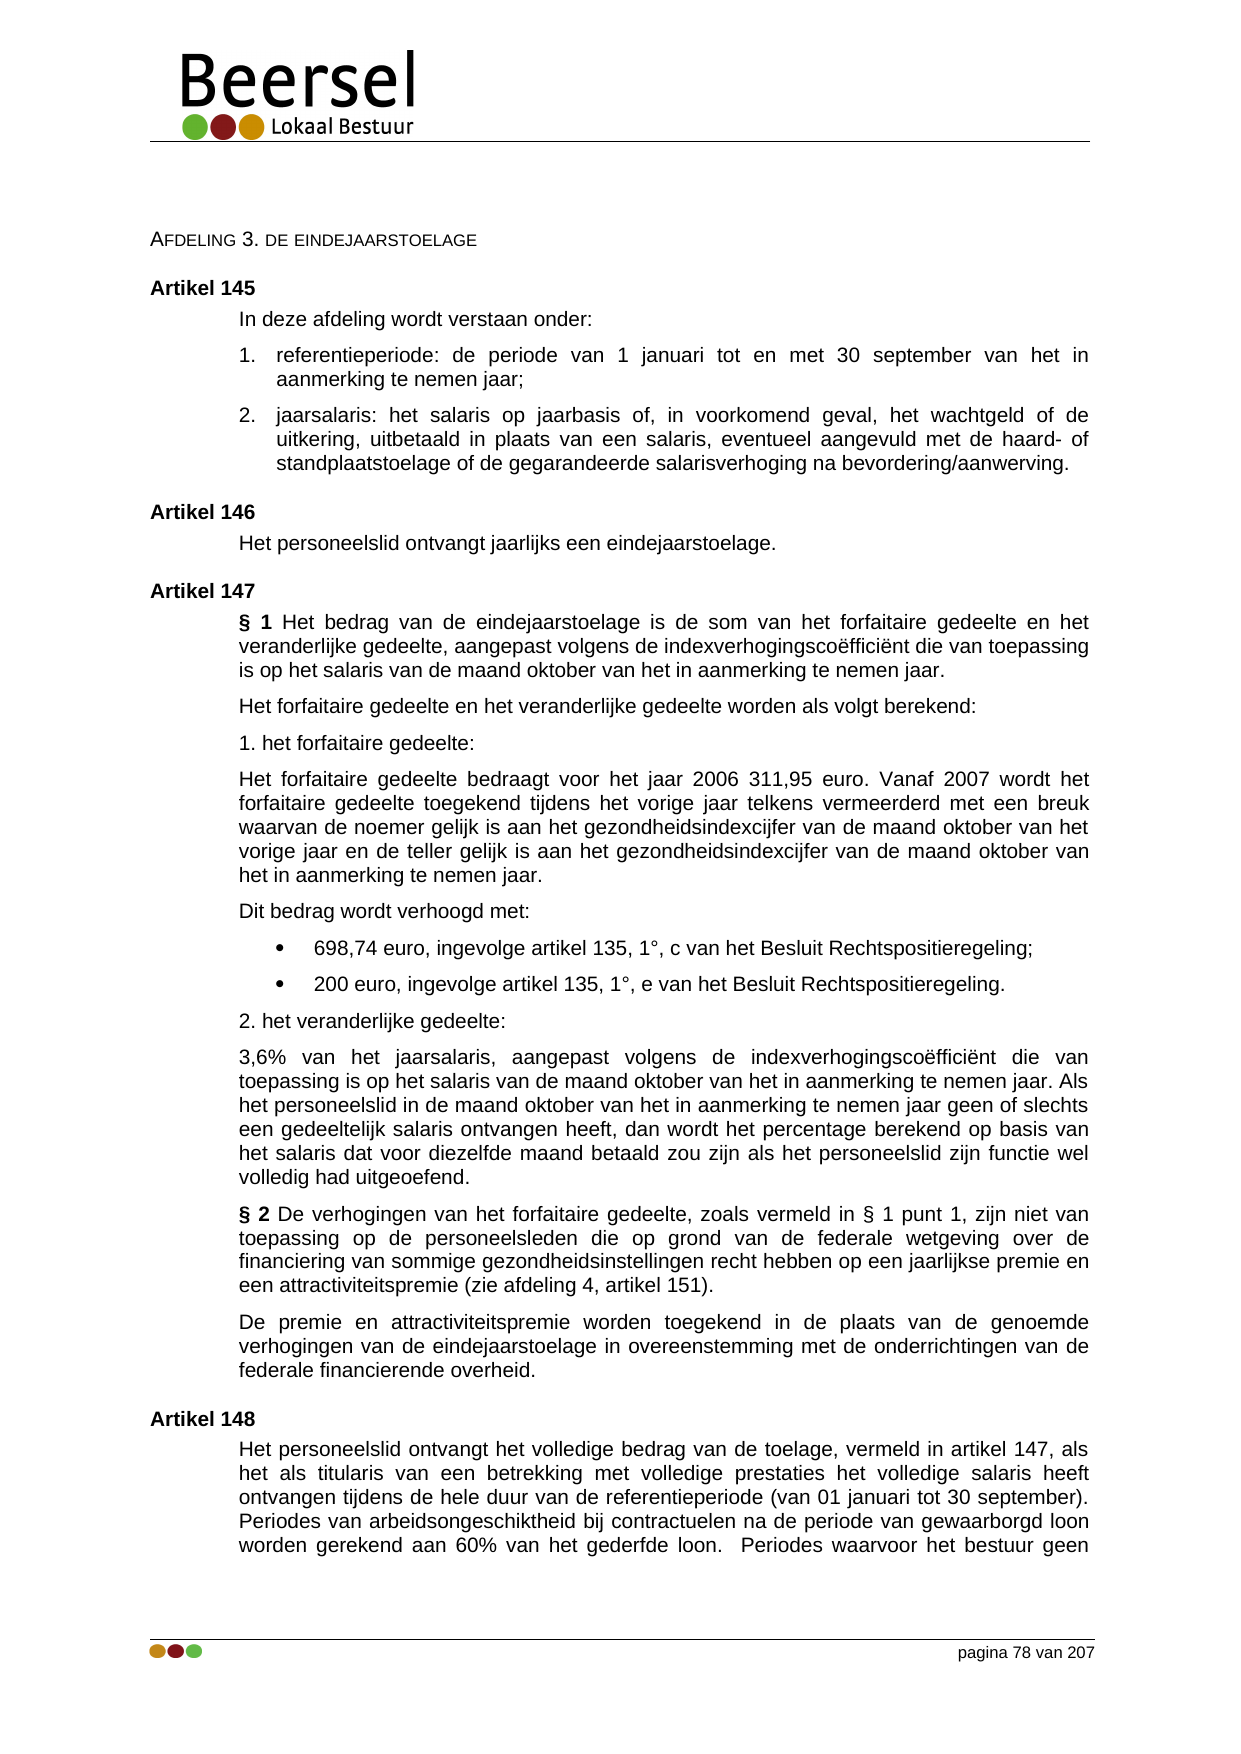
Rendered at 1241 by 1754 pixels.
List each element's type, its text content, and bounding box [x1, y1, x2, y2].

text 3,6% van het jaarsalaris, aangepast volgens de indexverhogingscoëfficiënt die van toepassing is op het salaris van de maand oktober van het in aanmerking te nemen jaar. Als het personeelslid in de maand oktober van het in aanmerking te nemen jaar geen of slechts een gedeeltelijk salaris ontvangen heeft, dan wordt het percentage berekend op basis van het salaris dat voor diezelfde maand betaald zou zijn als het personeelslid zijn functie wel volledig had uitgeoefend. [239, 1045, 1090, 1189]
text Het forfaitaire gedeelte bedraagt voor het jaar 2006 311,95 euro. Vanaf 2007 wordt het forfaitaire gedeelte toegekend tijdens het vorige jaar telkens vermeerderd met een breuk waarvan de noemer gelijk is aan het gezondheidsindexcijfer van de maand oktober van het vorige jaar en de teller gelijk is aan het gezondheidsindexcijfer van de maand oktober van het in aanmerking te nemen jaar. [239, 767, 1090, 887]
text De premie en attractiviteitspremie worden toegekend in de plaats van de genoemde verhogingen van de eindejaarstoelage in overeenstemming met de onderrichtingen van de federale financierende overheid. [239, 1310, 1090, 1382]
text In deze afdeling wordt verstaan onder: [239, 306, 1090, 330]
text Dit bedrag wordt verhoogd met: [239, 899, 1090, 923]
text Het forfaitaire gedeelte en het veranderlijke gedeelte worden als volgt berekend: [239, 694, 1090, 718]
list 698,74 euro, ingevolge artikel 135, 1°, c van het Besluit Rechtspositieregeling; [276, 936, 1090, 959]
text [239, 1437, 1090, 1557]
list referentieperiode: de periode van 1 januari tot en met 30 september van het in aanmerking te nemen jaar; [239, 343, 1090, 391]
text § 2 De verhogingen van het forfaitaire gedeelte, zoals vermeld in § 1 punt 1, zijn niet van toepassing op de personeelsleden die op grond van de federale wetgeving over de financiering van sommige gezondheidsinstellingen recht hebben op een jaarlijkse premie en een attractiviteitspremie (zie afdeling 4, artikel 151). [239, 1201, 1090, 1297]
text Het personeelslid ontvangt jaarlijks een eindejaarstoelage. [239, 530, 1090, 554]
text 2. het veranderlijke gedeelte: [239, 1009, 1090, 1033]
picture [150, 1645, 202, 1658]
subtitle Artikel 147 [150, 579, 1090, 603]
picture [182, 50, 414, 140]
list jaarsalaris: het salaris op jaarbasis of, in voorkomend geval, het wachtgeld of de uitkering, uitbetaald in plaats van een salaris, eventueel aangevuld met de haard- of standplaatstoelage of de gegarandeerde salarisverhoging na bevordering/aanwerving. [239, 403, 1090, 475]
list 200 euro, ingevolge artikel 135, 1°, e van het Besluit Rechtspositieregeling. [276, 972, 1090, 996]
subtitle Artikel 148 [150, 1407, 1090, 1431]
subtitle Artikel 145 [150, 276, 1090, 300]
subtitle Artikel 146 [150, 500, 1090, 524]
text 1. het forfaitaire gedeelte: [239, 730, 1090, 754]
subtitle Afdeling 3. de eindejaarstoelage [150, 227, 1090, 251]
text § 1 Het bedrag van de eindejaarstoelage is de som van het forfaitaire gedeelte en het veranderlijke gedeelte, aangepast volgens de indexverhogingscoëfficiënt die van toepassing is op het salaris van de maand oktober van het in aanmerking te nemen jaar. [239, 609, 1090, 681]
